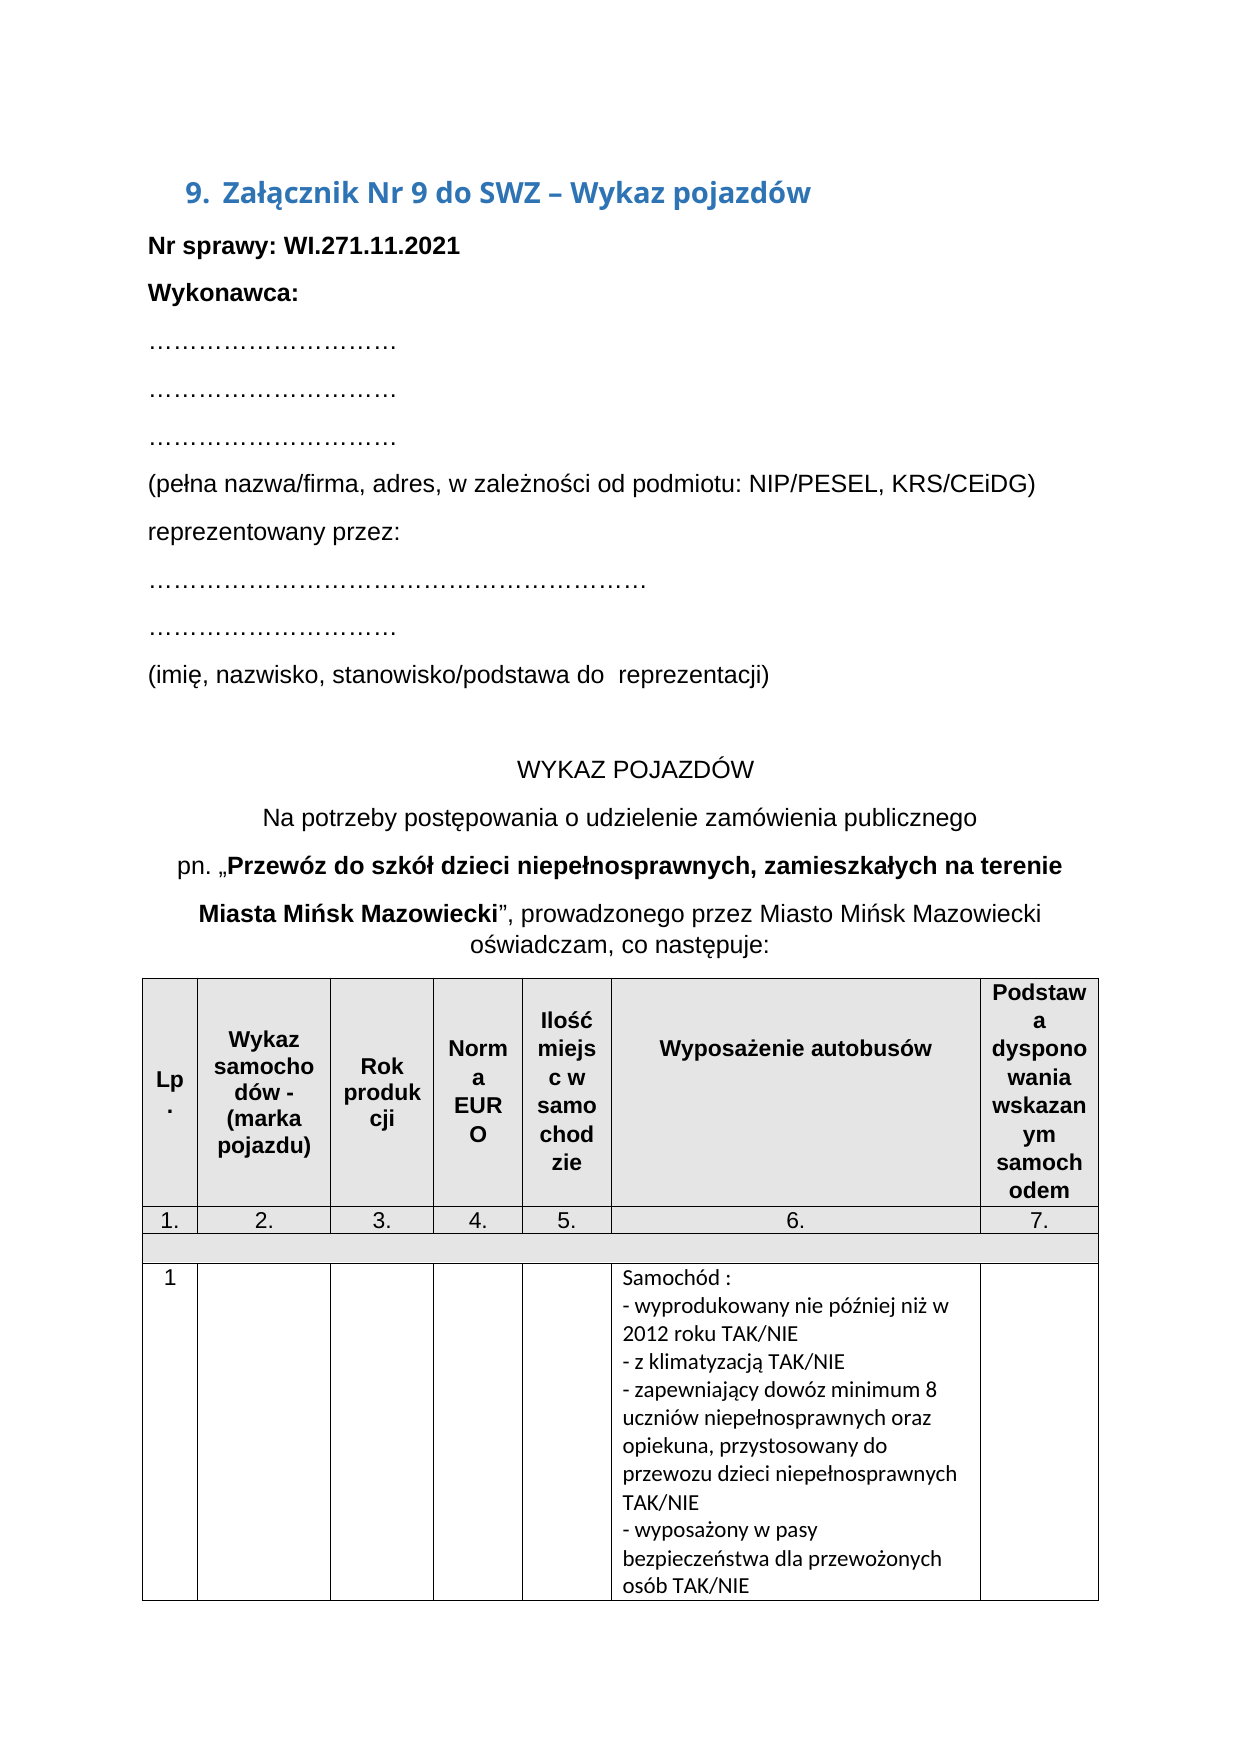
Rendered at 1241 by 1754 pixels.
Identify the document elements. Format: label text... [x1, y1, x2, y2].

text ………………………… [148, 326, 1093, 355]
table_header Norma EURO [434, 979, 522, 1206]
text reprezentowany przez: [148, 517, 1093, 546]
table_cell 1. [143, 1207, 197, 1233]
table_header Ilość miejsc w samochodzie [523, 979, 611, 1206]
text …………………………………………………… [148, 565, 1093, 593]
table_header Lp. [143, 979, 197, 1206]
table_cell [523, 1264, 611, 1600]
text pn. „Przewóz do szkół dzieci niepełnosprawnych, zamieszkałych na terenie [148, 851, 1093, 880]
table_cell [612, 1264, 980, 1600]
table_cell 7. [981, 1207, 1098, 1233]
text ………………………… [148, 422, 1093, 450]
table_cell [981, 1264, 1098, 1600]
text Nr sprawy: WI.271.11.2021 [148, 231, 1093, 259]
table_header Podstawa dysponowania wskazanym samochodem [981, 979, 1098, 1206]
text Na potrzeby postępowania o udzielenie zamówienia publicznego [148, 803, 1093, 832]
text Wykonawca: [148, 278, 1093, 307]
table_cell 4. [434, 1207, 522, 1233]
table_header Wykaz samochodów - (marka pojazdu) [198, 979, 330, 1206]
table_cell [198, 1264, 330, 1600]
table_cell 1 [143, 1264, 197, 1600]
table_header Wyposażenie autobusów [612, 979, 980, 1206]
table_header Rok produkcji [331, 979, 433, 1206]
table_cell 5. [523, 1207, 611, 1233]
list Załącznik Nr 9 do SWZ – Wykaz pojazdów [185, 173, 1093, 212]
table_cell [143, 1234, 1098, 1262]
table_cell 2. [198, 1207, 330, 1233]
text (pełna nazwa/firma, adres, w zależności od podmiotu: NIP/PESEL, KRS/CEiDG) [148, 469, 1093, 498]
table_cell 6. [612, 1207, 980, 1233]
text (imię, nazwisko, stanowisko/podstawa do reprezentacji) [148, 660, 1093, 689]
text ………………………… [148, 374, 1093, 403]
text Miasta Mińsk Mazowiecki”, prowadzonego przez Miasto Mińsk Mazowiecki oświadczam, co następuje: [148, 899, 1093, 958]
table_cell [434, 1264, 522, 1600]
text ………………………… [148, 612, 1093, 641]
table_cell 3. [331, 1207, 433, 1233]
text WYKAZ POJAZDÓW [148, 756, 1093, 784]
table_cell [331, 1264, 433, 1600]
